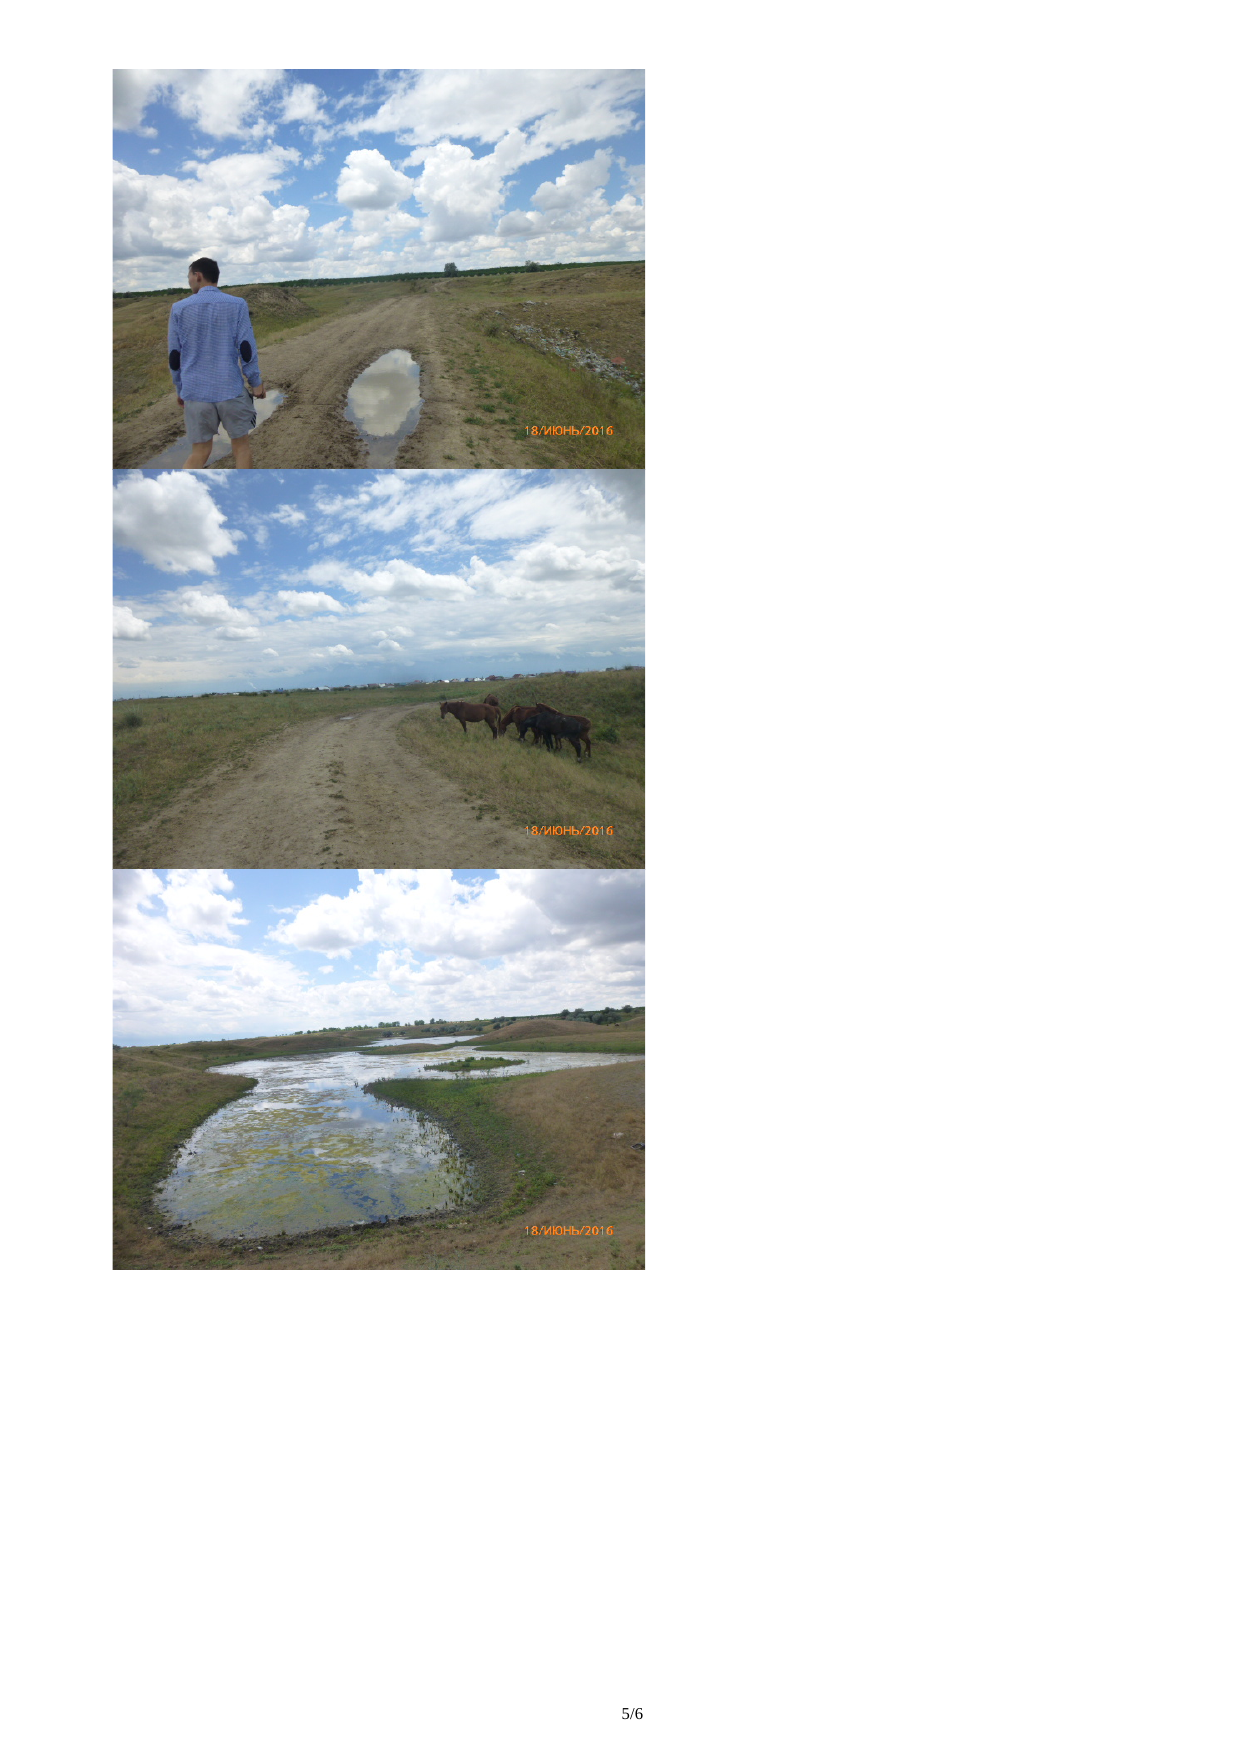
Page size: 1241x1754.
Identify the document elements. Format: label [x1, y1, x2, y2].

picture [112, 69, 646, 1270]
